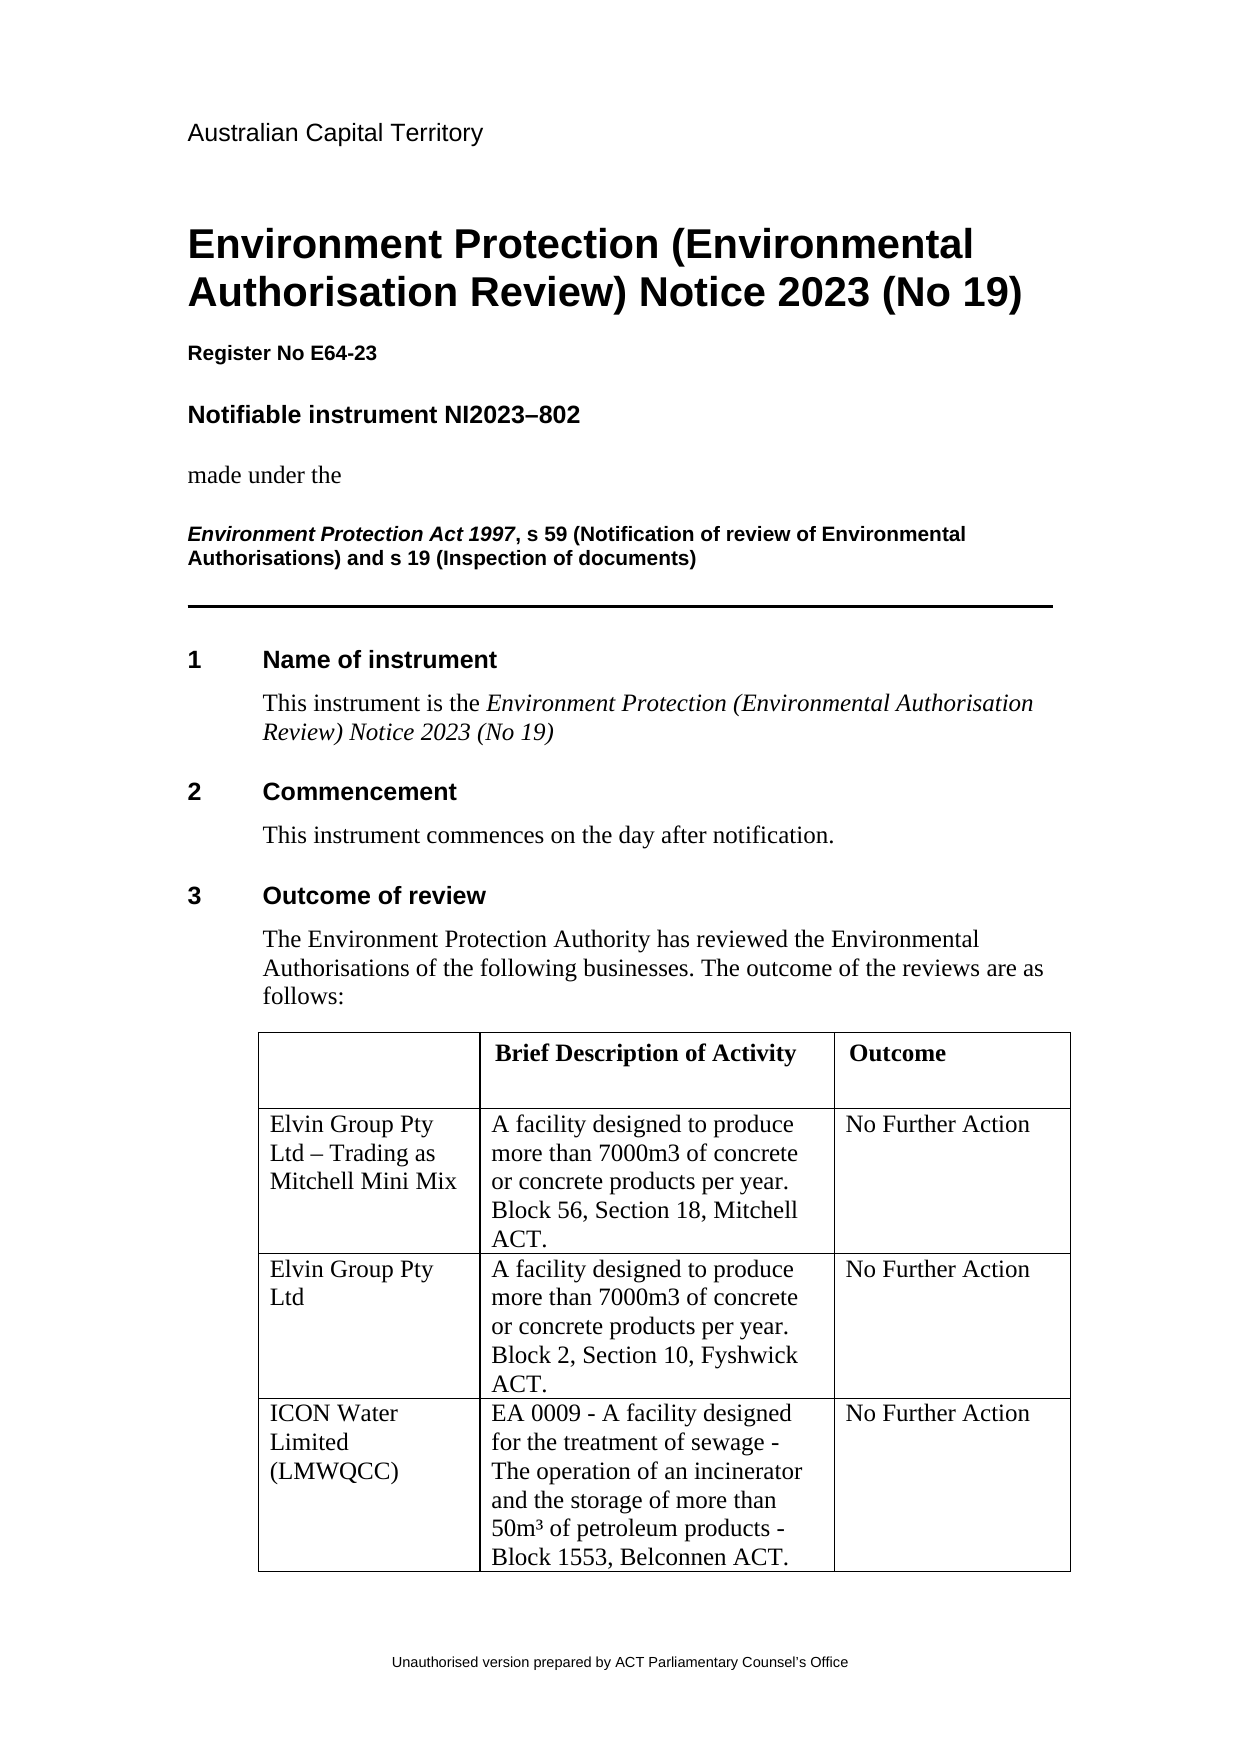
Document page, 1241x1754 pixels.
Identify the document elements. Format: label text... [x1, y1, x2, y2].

table_cell Elvin Group Pty Ltd [259, 1254, 479, 1397]
table_cell No Further Action [835, 1254, 1070, 1397]
table_cell EA 0009 - A facility designed for the treatment of sewage - The operation of an incinerator and the storage of more than 50m³ of petroleum products - Block 1553, Belconnen ACT. [481, 1399, 834, 1571]
text This instrument commences on the day after notification. [262, 821, 1053, 849]
text Notifiable instrument NI2023–802 [187, 400, 1053, 429]
table_header Brief Description of Activity [481, 1033, 834, 1108]
text The Environment Protection Authority has reviewed the Environmental Authorisations of the following businesses. The outcome of the reviews are as follows: [262, 924, 1053, 1010]
table_cell No Further Action [835, 1399, 1070, 1571]
table_header Outcome [835, 1033, 1070, 1108]
text Australian Capital Territory [187, 118, 1053, 147]
text 2 Commencement [187, 777, 1053, 806]
table_cell A facility designed to produce more than 7000m3 of concrete or concrete products per year. Block 2, Section 10, Fyshwick ACT. [481, 1254, 834, 1397]
table_cell ICON Water Limited (LMWQCC) [259, 1399, 479, 1571]
table_cell Elvin Group Pty Ltd – Trading as Mitchell Mini Mix [259, 1109, 479, 1253]
table_cell A facility designed to produce more than 7000m3 of concrete or concrete products per year. Block 56, Section 18, Mitchell ACT. [481, 1109, 834, 1253]
text made under the [187, 460, 1053, 489]
table_cell No Further Action [835, 1109, 1070, 1253]
text 3 Outcome of review [187, 881, 1053, 909]
table_header [259, 1033, 479, 1108]
text Register No E64-23 [187, 341, 1053, 364]
text This instrument is the Environment Protection (Environmental Authorisation Review) Notice 2023 (No 19) [262, 688, 1053, 746]
text Environment Protection (Environmental Authorisation Review) Notice 2023 (No 19) [187, 220, 1053, 316]
text Environment Protection Act 1997, s 59 (Notification of review of Environmental Authorisations) and s 19 (Inspection of documents) [187, 522, 1053, 570]
text 1 Name of instrument [187, 645, 1053, 674]
